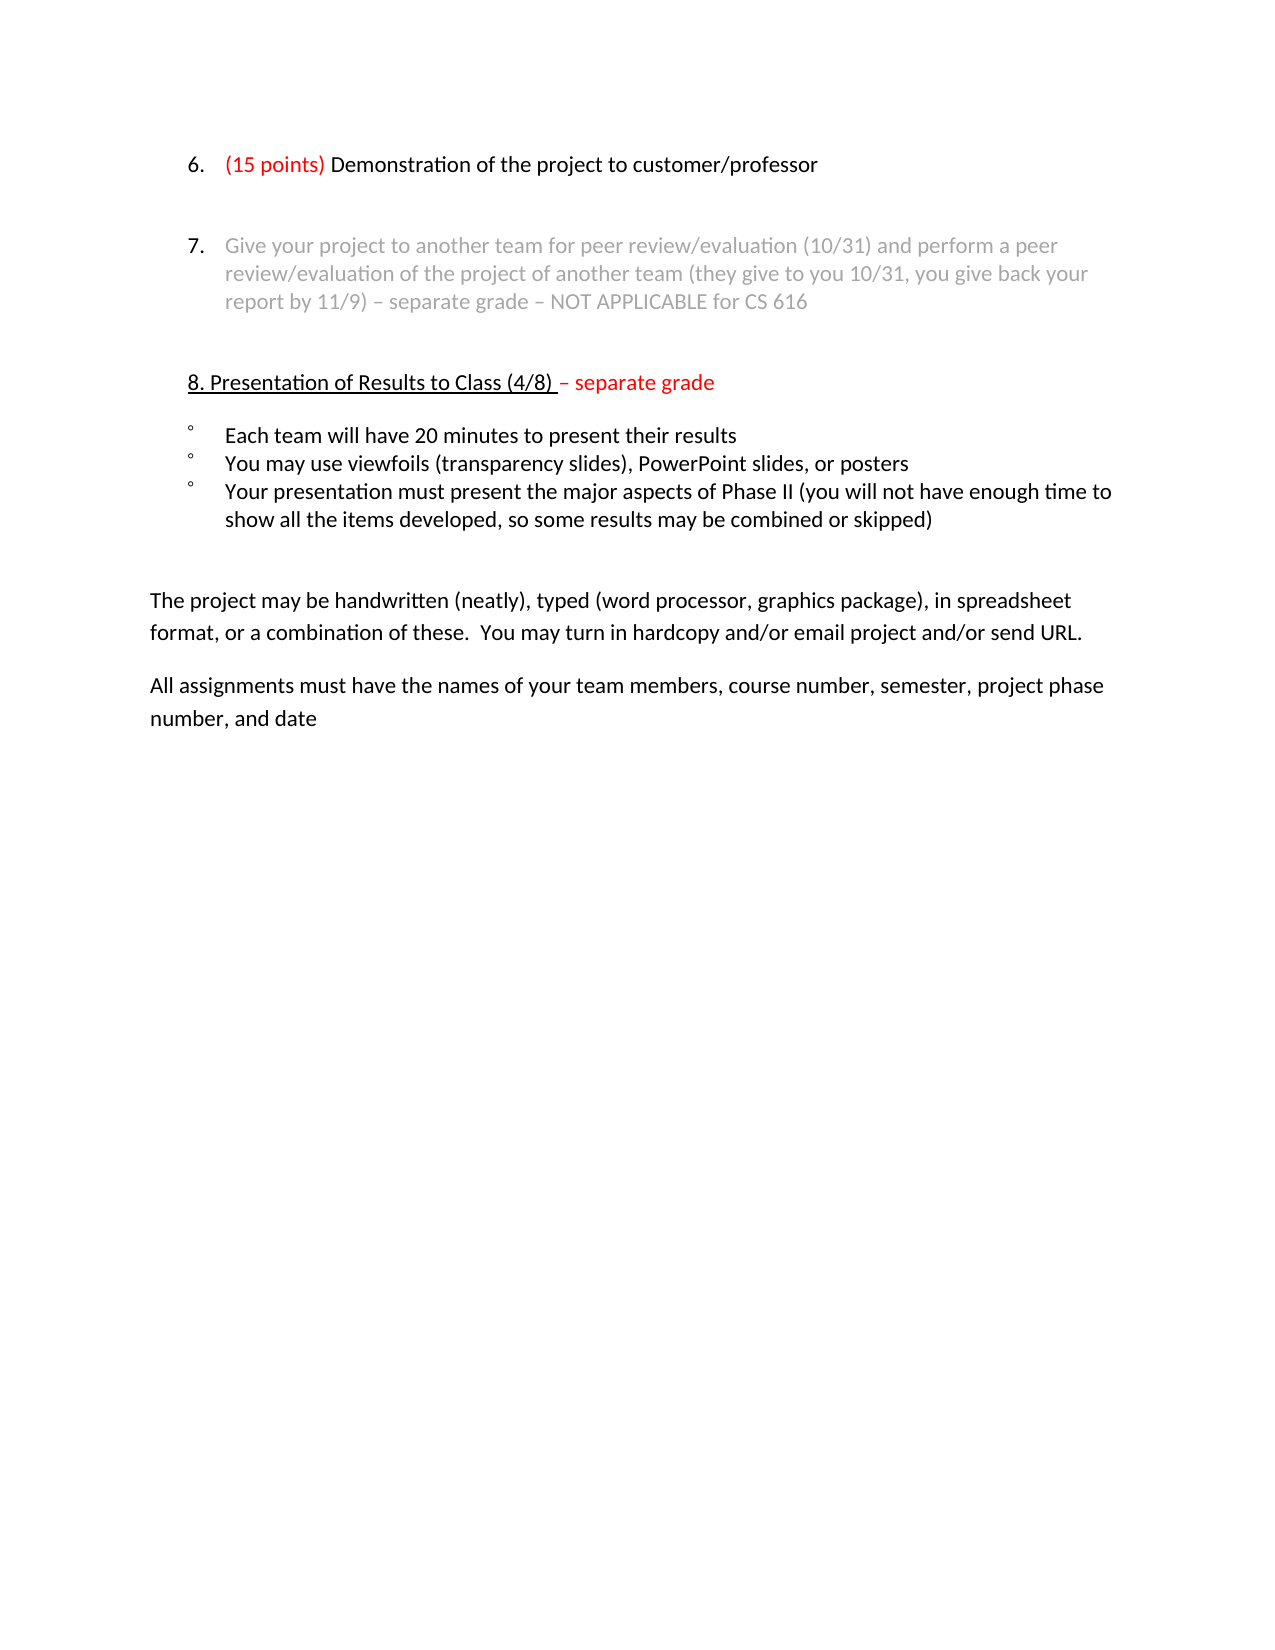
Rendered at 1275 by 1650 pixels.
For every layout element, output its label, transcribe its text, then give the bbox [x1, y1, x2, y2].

text All assignments must have the names of your team members, course number, semester, project phase number, and date [150, 671, 1125, 732]
list You may use viewfoils (transparency slides), PowerPoint slides, or posters [187, 449, 1125, 477]
list (15 points) Demonstration of the project to customer/professor [187, 150, 1125, 178]
list Each team will have 20 minutes to present their results [187, 421, 1125, 449]
text The project may be handwritten (neatly), typed (word processor, graphics package), in spreadsheet format, or a combination of these. You may turn in hardcopy and/or email project and/or send URL. [150, 586, 1125, 646]
list Your presentation must present the major aspects of Phase II (you will not have enough time to show all the items developed, so some results may be combined or skipped) [187, 477, 1125, 533]
list Give your project to another team for peer review/evaluation (10/31) and perform a peer review/evaluation of the project of another team (they give to you 10/31, you give back your report by 11/9) – separate grade – NOT APPLICABLE for CS 616 [187, 231, 1125, 315]
text 8. Presentation of Results to Class (4/8) – separate grade [187, 368, 1125, 396]
